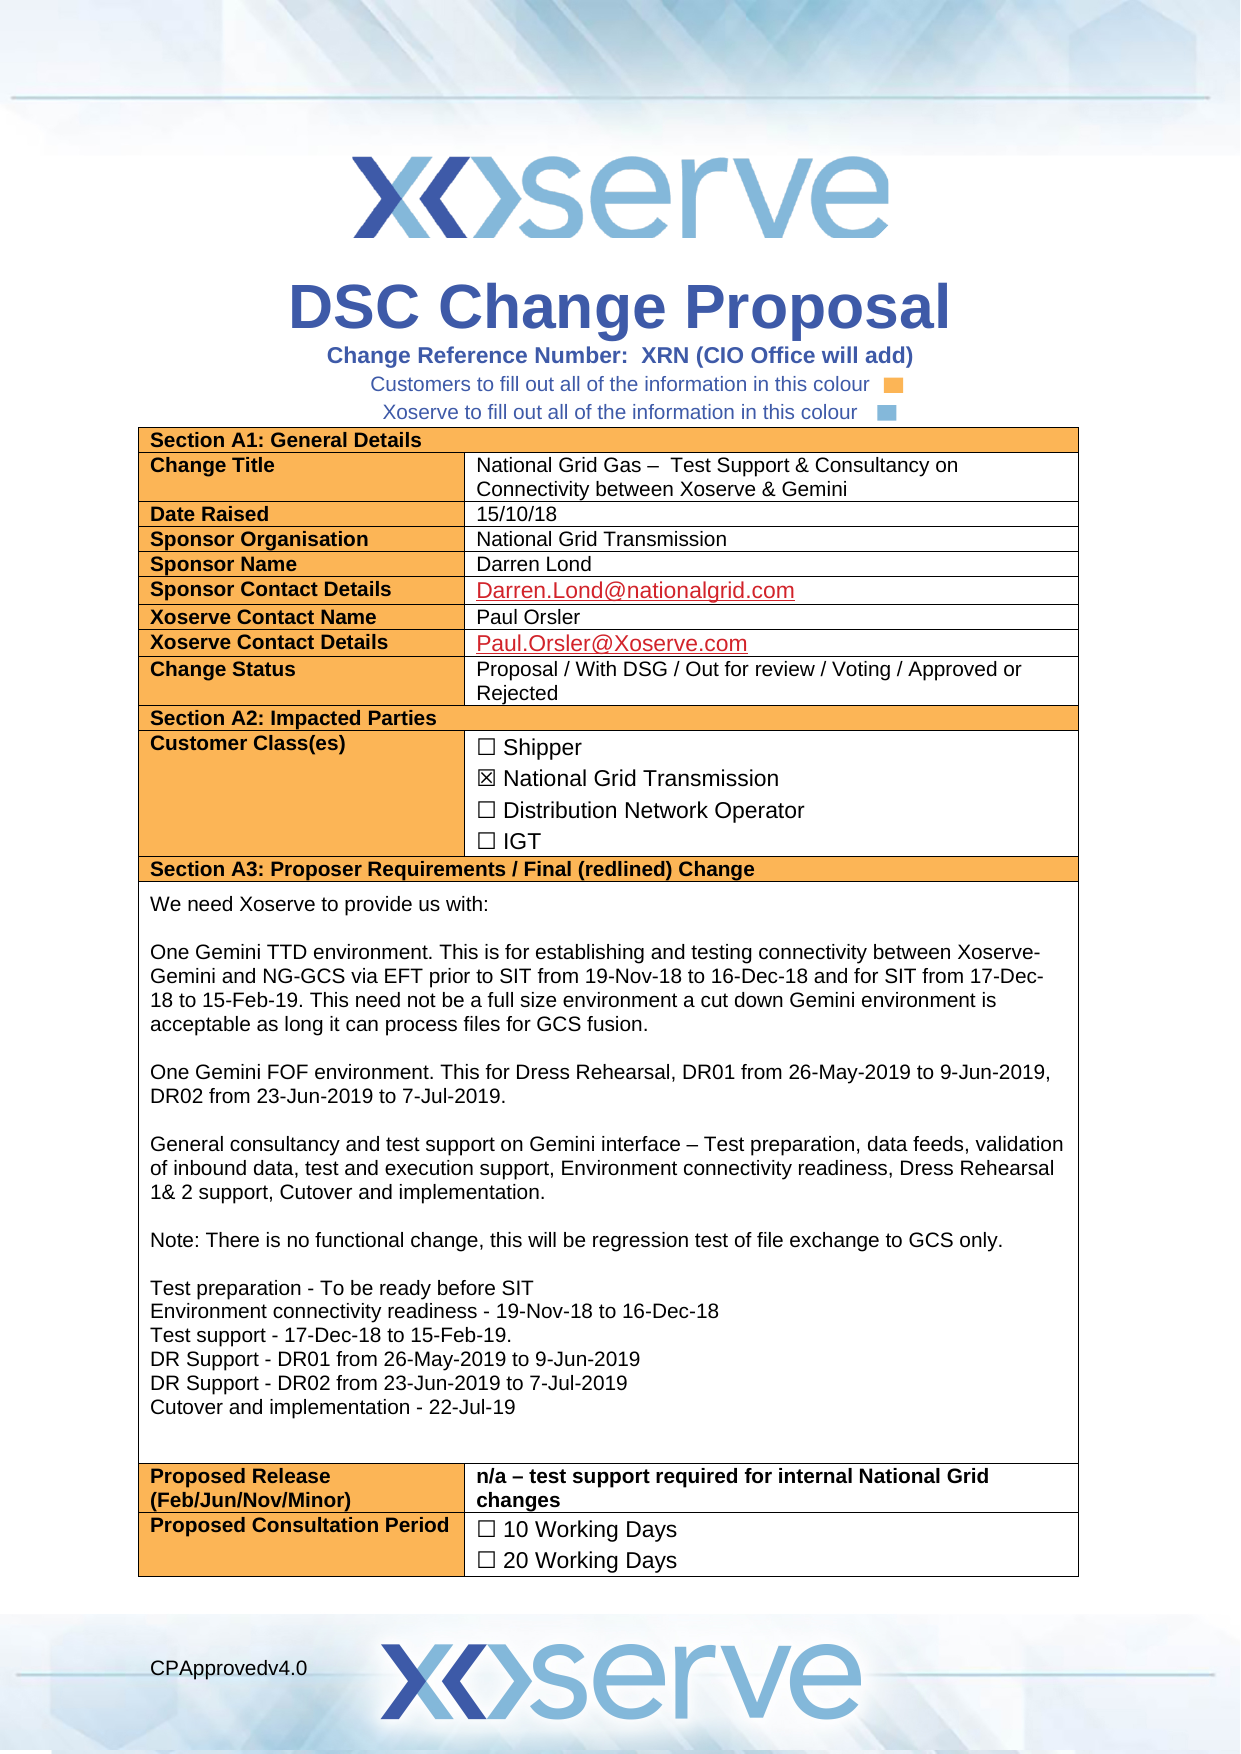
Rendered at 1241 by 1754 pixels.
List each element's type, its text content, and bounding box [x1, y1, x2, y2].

table_cell Customer Class(es) [139, 731, 464, 856]
table_cell Section A3: Proposer Requirements / Final (redlined) Change [139, 857, 1078, 881]
table_cell Paul.Orsler@Xoserve.com [465, 630, 1078, 656]
picture [0, 0, 1241, 1754]
table_cell 15/10/18 [465, 502, 1078, 526]
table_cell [139, 1513, 464, 1576]
table_cell Change Title [139, 453, 464, 501]
table_cell Proposed Release (Feb/Jun/Nov/Minor) [139, 1464, 464, 1512]
table_header Section A1: General Details [139, 428, 1078, 452]
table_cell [465, 1513, 1078, 1576]
table_cell Darren Lond [465, 552, 1078, 576]
table_cell Change Status [139, 657, 464, 705]
table_cell Sponsor Name [139, 552, 464, 576]
text DSC Change Proposal [150, 270, 1090, 342]
table_cell National Grid Transmission [465, 527, 1078, 551]
table_cell Sponsor Contact Details [139, 577, 464, 604]
table_cell Proposal / With DSG / Out for review / Voting / Approved or Rejected [465, 657, 1078, 705]
table_cell Date Raised [139, 502, 464, 526]
table_cell Xoserve Contact Name [139, 605, 464, 629]
table_cell Shipper National Grid Transmission Distribution Network Operator IGT [465, 731, 1078, 856]
table_cell Section A2: Impacted Parties [139, 706, 1078, 730]
text Change Reference Number: XRN (CIO Office will add) [150, 342, 1090, 368]
table_cell Darren.Lond@nationalgrid.com [465, 577, 1078, 604]
table_cell Paul Orsler [465, 605, 1078, 629]
table_cell We need Xoserve to provide us with: One Gemini TTD environment. This is for establishing and testing connectivity between Xoserve-Gemini and NG-GCS via EFT prior to SIT from 19-Nov-18 to 16-Dec-18 and for SIT from 17-Dec-18 to 15-Feb-19. This need not be a full size environment a cut down Gemini environment is acceptable as long it can process files for GCS fusion. One Gemini FOF environment. This for Dress Rehearsal, DR01 from 26-May-2019 to 9-Jun-2019, DR02 from 23-Jun-2019 to 7-Jul-2019. General consultancy and test support on Gemini interface – Test preparation, data feeds, validation of inbound data, test and execution support, Environment connectivity readiness, Dress Rehearsal 1& 2 support, Cutover and implementation. Note: There is no functional change, this will be regression test of file exchange to GCS only. Test preparation - To be ready before SIT Environment connectivity readiness - 19-Nov-18 to 16-Dec-18 Test support - 17-Dec-18 to 15-Feb-19. DR Support - DR01 from 26-May-2019 to 9-Jun-2019 DR Support - DR02 from 23-Jun-2019 to 7-Jul-2019 Cutover and implementation - 22-Jul-19 [139, 882, 1078, 1463]
text Customers to fill out all of the information in this colour [150, 372, 1090, 396]
table_cell Xoserve Contact Details [139, 630, 464, 656]
table_cell Sponsor Organisation [139, 527, 464, 551]
table_cell n/a – test support required for internal National Grid changes [465, 1464, 1078, 1512]
text Xoserve to fill out all of the information in this colour [150, 400, 1090, 424]
table_cell National Grid Gas – Test Support & Consultancy on Connectivity between Xoserve & Gemini [465, 453, 1078, 501]
